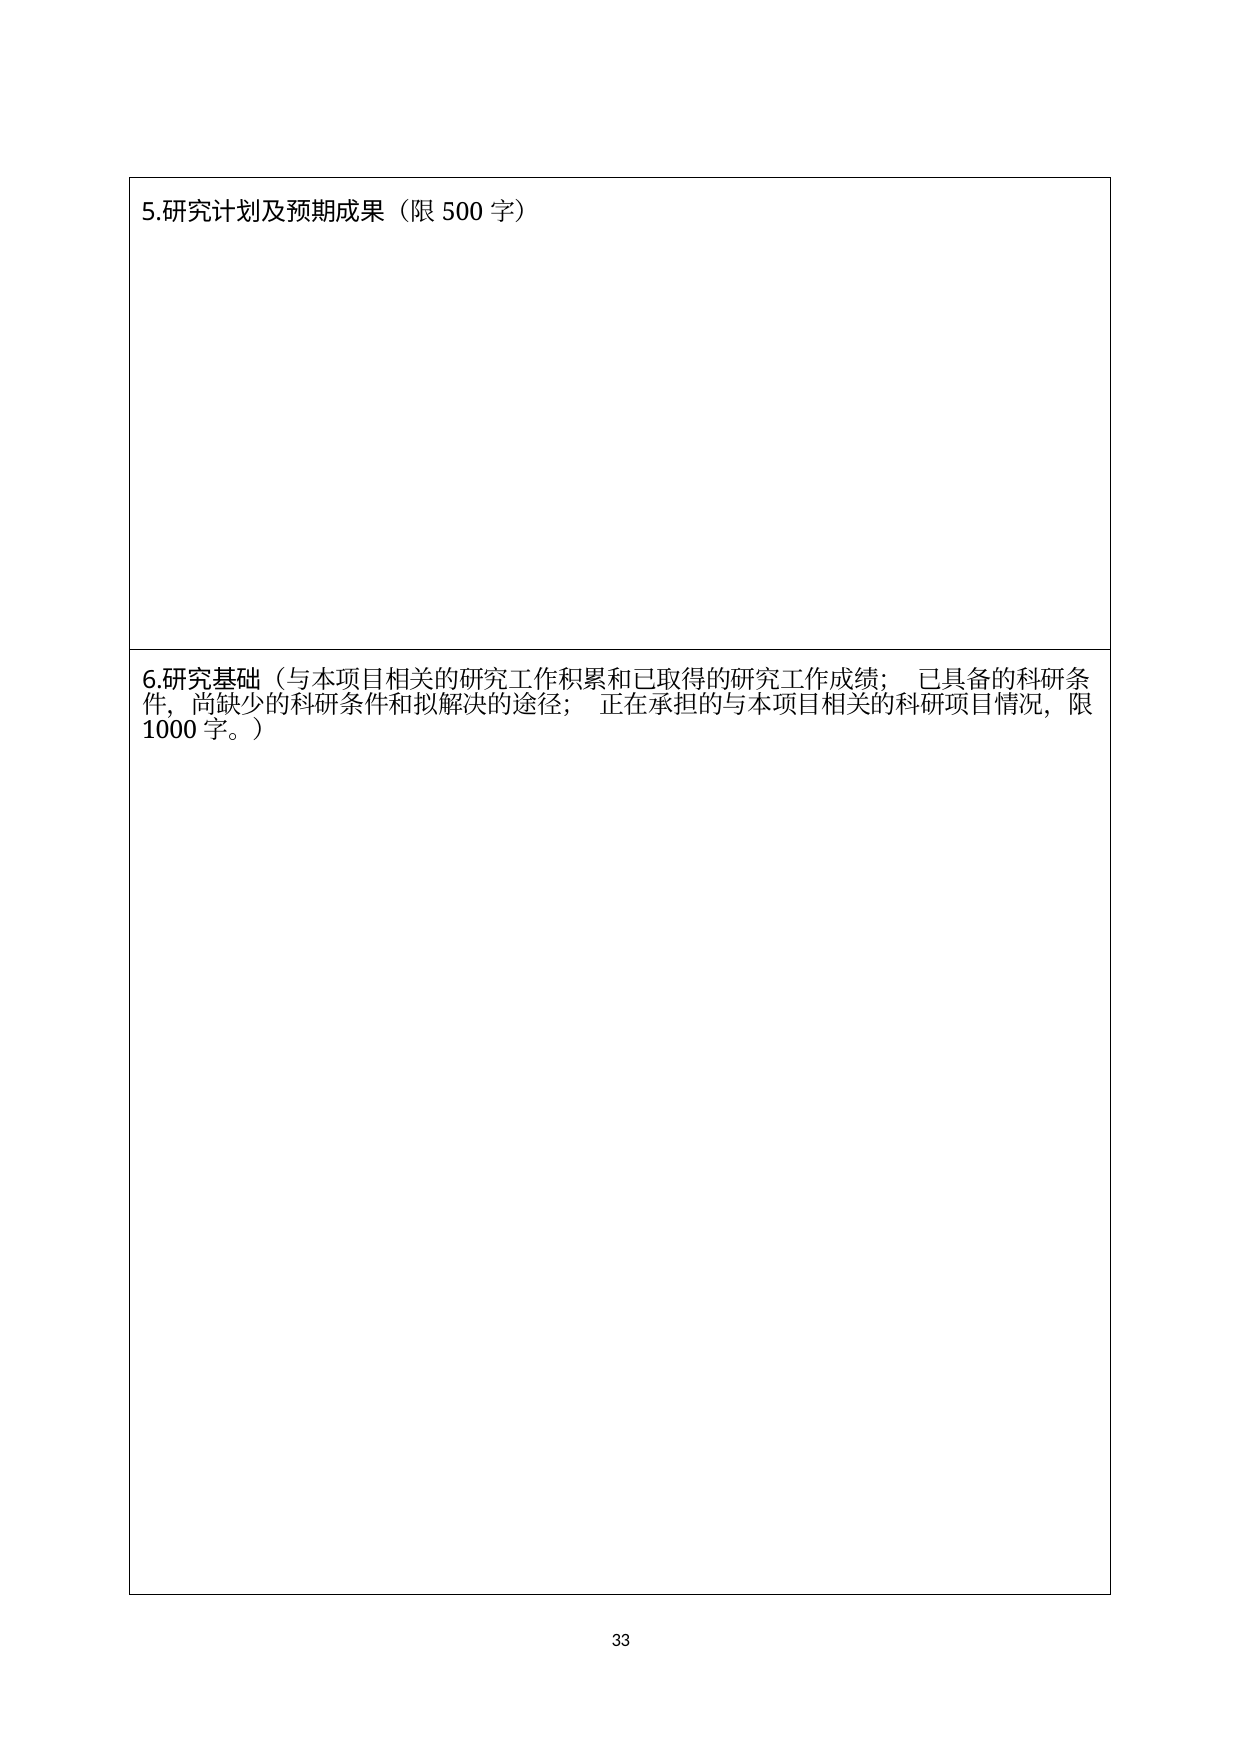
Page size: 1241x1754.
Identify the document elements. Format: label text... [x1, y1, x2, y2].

table_cell 6.研究基础（与本项目相关的研究工作积累和已取得的研究工作成绩； 已具备的科研条 件，尚缺少的科研条件和拟解决的途径； 正在承担的与本项目相关的科研项目情况，限 1000 字。） [130, 650, 1110, 1594]
table_header 5.研究计划及预期成果（限 500 字） [130, 178, 1110, 648]
